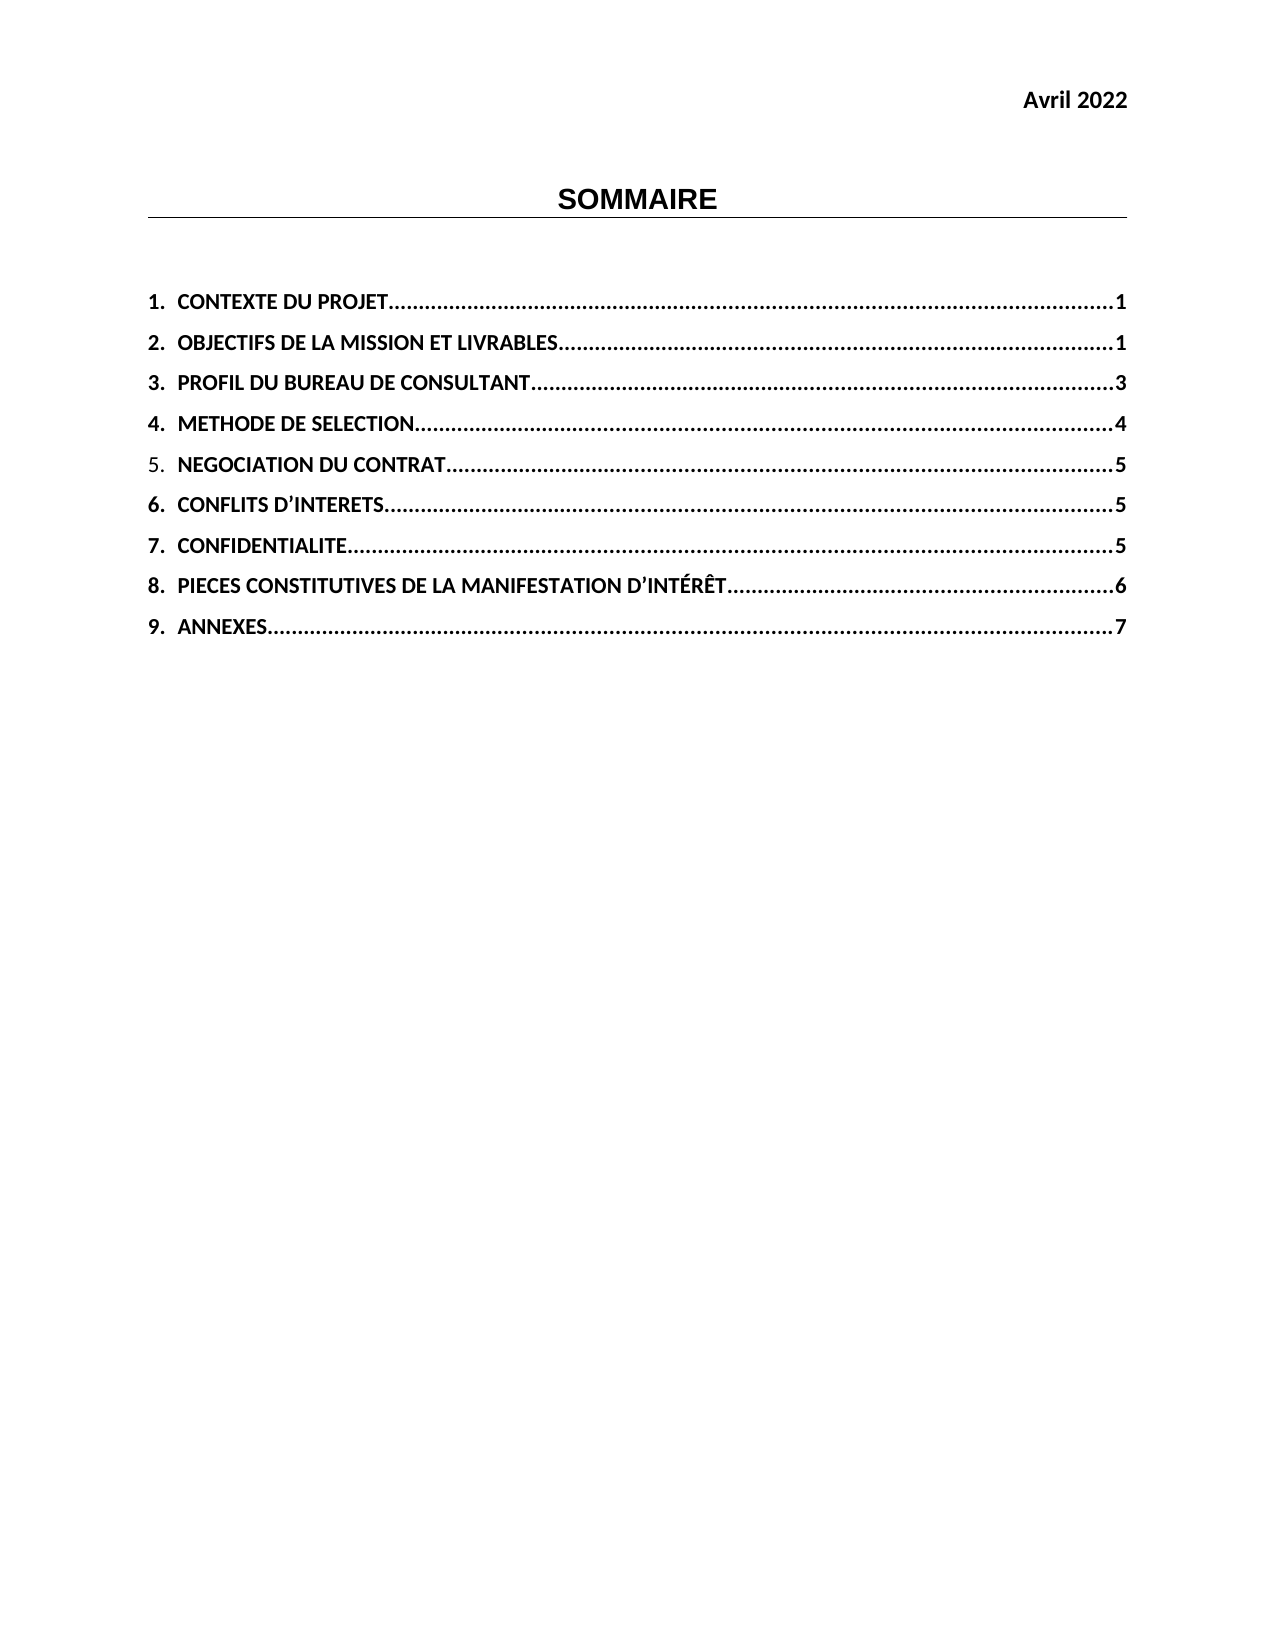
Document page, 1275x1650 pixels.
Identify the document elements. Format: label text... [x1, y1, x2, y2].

text 3. PROFIL DU BUREAU DE CONSULTANT 3 [148, 368, 1127, 396]
text SOMMAIRE [148, 182, 1127, 217]
text Avril 2022 [148, 84, 1127, 115]
text 6. CONFLITS D’INTERETS 5 [148, 490, 1127, 518]
text 9. ANNEXES 7 [148, 612, 1127, 640]
text 7. CONFIDENTIALITE 5 [148, 531, 1127, 559]
text 4. METHODE DE SELECTION 4 [148, 409, 1127, 437]
text 8. PIECES CONSTITUTIVES DE LA MANIFESTATION D’INTÉRÊT 6 [148, 572, 1127, 599]
text 2. OBJECTIFS DE LA MISSION ET LIVRABLES 1 [148, 328, 1127, 356]
text 1. CONTEXTE DU PROJET 1 [148, 287, 1127, 315]
text 5. NEGOCIATION DU CONTRAT 5 [148, 450, 1127, 478]
